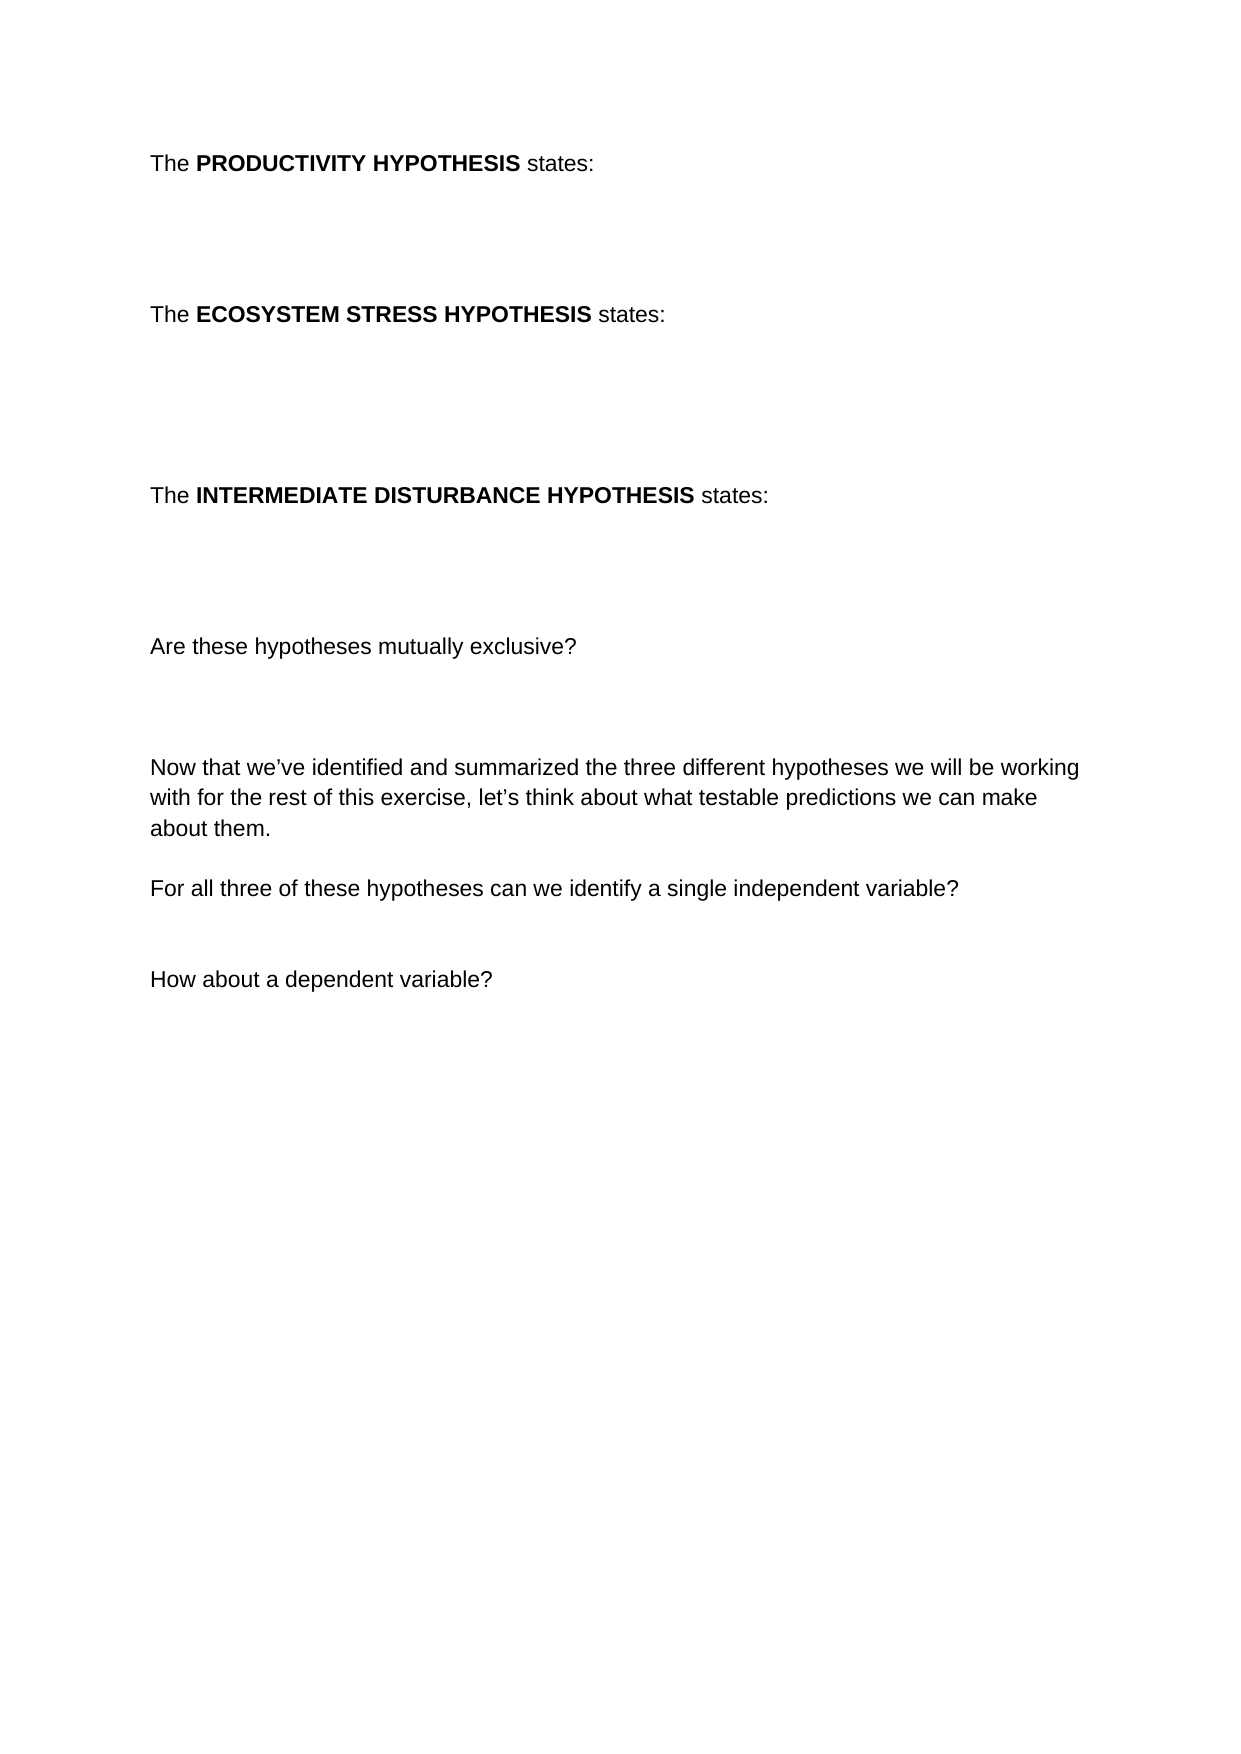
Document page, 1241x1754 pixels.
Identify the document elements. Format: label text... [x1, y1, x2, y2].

text For all three of these hypotheses can we identify a single independent variable? [150, 875, 1090, 901]
text Now that we’ve identified and summarized the three different hypotheses we will be working with for the rest of this exercise, let’s think about what testable predictions we can make about them. [150, 754, 1090, 841]
text Are these hypotheses mutually exclusive? [150, 633, 1090, 660]
text The INTERMEDIATE DISTURBANCE HYPOTHESIS states: [150, 482, 1090, 509]
text The ECOSYSTEM STRESS HYPOTHESIS states: [150, 301, 1090, 327]
text How about a dependent variable? [150, 966, 1090, 992]
text The PRODUCTIVITY HYPOTHESIS states: [150, 150, 1090, 176]
